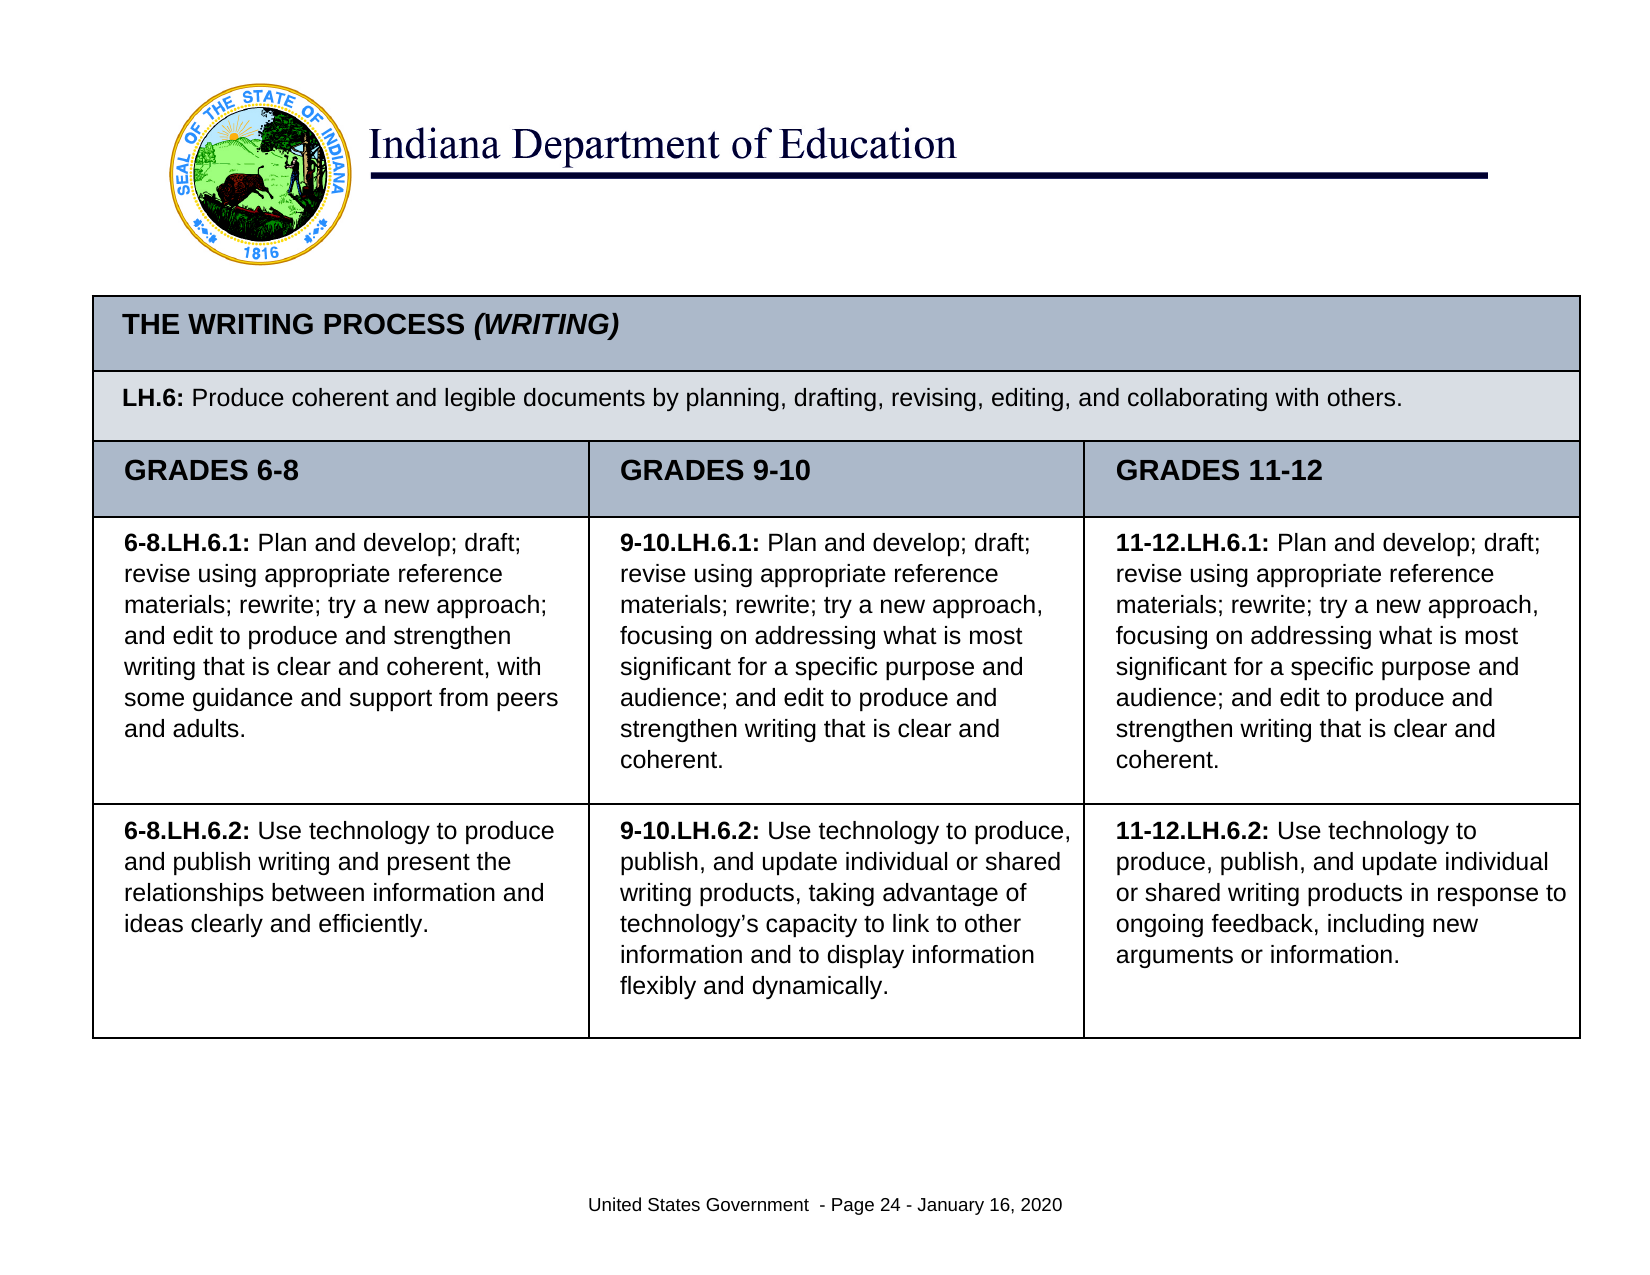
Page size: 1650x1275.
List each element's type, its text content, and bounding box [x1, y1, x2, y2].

table_cell 9-10.LH.6.2: Use technology to produce, publish, and update individual or shared writing products, taking advantage of technology’s capacity to link to other information and to display information flexibly and dynamically. [590, 805, 1083, 1037]
table_cell 6-8.LH.6.2: Use technology to produce and publish writing and present the relationships between information and ideas clearly and efficiently. [94, 805, 588, 1037]
table_cell 11-12.LH.6.2: Use technology to produce, publish, and update individual or shared writing products in response to ongoing feedback, including new arguments or information. [1085, 805, 1579, 1037]
table_cell 11-12.LH.6.1: Plan and develop; draft; revise using appropriate reference materials; rewrite; try a new approach, focusing on addressing what is most significant for a specific purpose and audience; and edit to produce and strengthen writing that is clear and coherent. [1085, 518, 1579, 803]
table_header THE WRITING PROCESS (WRITING) [94, 297, 1579, 370]
table_cell LH.6: Produce coherent and legible documents by planning, drafting, revising, editing, and collaborating with others. [94, 372, 1579, 440]
table_cell GRADES 11-12 [1085, 442, 1579, 516]
table_cell GRADES 6-8 [94, 442, 588, 516]
table_cell 6-8.LH.6.1: Plan and develop; draft; revise using appropriate reference materials; rewrite; try a new approach; and edit to produce and strengthen writing that is clear and coherent, with some guidance and support from peers and adults. [94, 518, 588, 803]
picture [162, 75, 1488, 276]
table_cell GRADES 9-10 [590, 442, 1083, 516]
table_cell 9-10.LH.6.1: Plan and develop; draft; revise using appropriate reference materials; rewrite; try a new approach, focusing on addressing what is most significant for a specific purpose and audience; and edit to produce and strengthen writing that is clear and coherent. [590, 518, 1083, 803]
